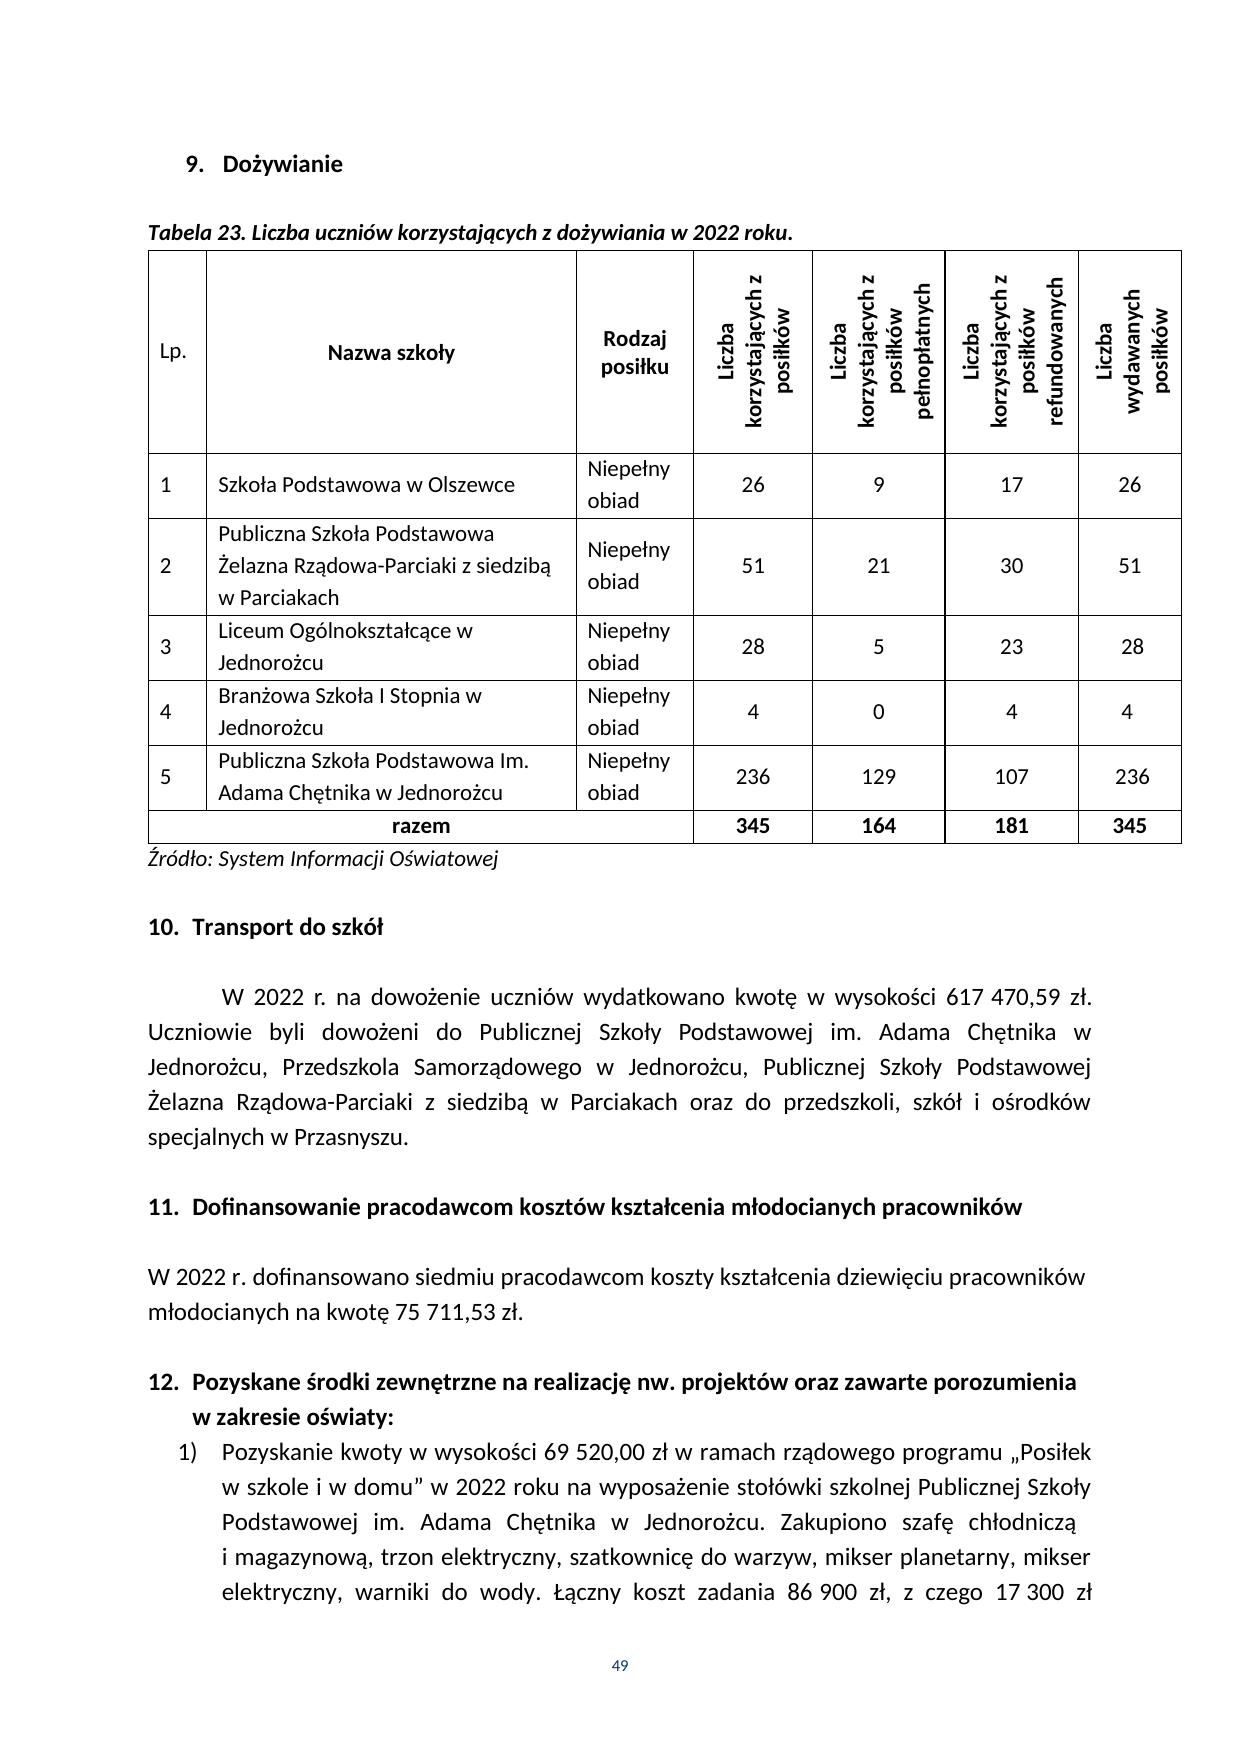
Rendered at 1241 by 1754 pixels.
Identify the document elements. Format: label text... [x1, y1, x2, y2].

table_cell 4 [946, 681, 1078, 745]
table_cell 4 [1079, 681, 1181, 745]
subtitle Transport do szkół [148, 912, 1092, 942]
table_cell razem [149, 811, 693, 843]
table_cell 345 [1079, 811, 1181, 843]
table_cell Publiczna Szkoła Podstawowa Żelazna Rządowa-Parciaki z siedzibą w Parciakach [207, 519, 576, 615]
table_cell 181 [946, 811, 1078, 843]
table_cell 30 [946, 519, 1078, 615]
table_cell 236 [1079, 746, 1181, 810]
text Tabela 23. Liczba uczniów korzystających z dożywiania w 2022 roku. [148, 218, 1092, 246]
table_cell 4 [149, 681, 206, 745]
table_cell 17 [946, 454, 1078, 518]
text W 2022 r. dofinansowano siedmiu pracodawcom koszty kształcenia dziewięciu pracowników młodocianych na kwotę 75 711,53 zł. [148, 1262, 1092, 1327]
table_cell 0 [813, 681, 944, 745]
table_cell 5 [149, 746, 206, 810]
table_cell 51 [1079, 519, 1181, 615]
table_cell Niepełny obiad [577, 616, 693, 680]
table_header Liczba korzystających z posiłków pełnopłatnych [813, 251, 944, 453]
table_cell 51 [694, 519, 812, 615]
table_cell 28 [1079, 616, 1181, 680]
table_cell 9 [813, 454, 944, 518]
table_cell Niepełny obiad [577, 519, 693, 615]
table_cell 3 [149, 616, 206, 680]
table_cell 1 [149, 454, 206, 518]
table_cell 129 [813, 746, 944, 810]
table_cell 28 [694, 616, 812, 680]
text Źródło: System Informacji Oświatowej [148, 844, 1092, 872]
table_header Liczba korzystających z posiłków [694, 251, 812, 453]
table_cell 107 [946, 746, 1078, 810]
table_cell Liceum Ogólnokształcące w Jednorożcu [207, 616, 576, 680]
table_cell Branżowa Szkoła I Stopnia w Jednorożcu [207, 681, 576, 745]
table_cell 4 [694, 681, 812, 745]
table_header Liczba korzystających z posiłków refundowanych [946, 251, 1078, 453]
table_cell Szkoła Podstawowa w Olszewce [207, 454, 576, 518]
subtitle Pozyskane środki zewnętrzne na realizację nw. projektów oraz zawarte porozumienia w zakresie oświaty: [148, 1367, 1092, 1432]
table_cell Niepełny obiad [577, 454, 693, 518]
list W 2022 r. na dowożenie uczniów wydatkowano kwotę w wysokości 617 470,59 zł. Uczniowie byli dowożeni do Publicznej Szkoły Podstawowej im. Adama Chętnika w Jednorożcu, Przedszkola Samorządowego w Jednorożcu, Publicznej Szkoły Podstawowej Żelazna Rządowa-Parciaki z siedzibą w Parciakach oraz do przedszkoli, szkół i ośrodków specjalnych w Przasnyszu. [148, 982, 1092, 1152]
table_cell Niepełny obiad [577, 746, 693, 810]
table_cell Publiczna Szkoła Podstawowa Im. Adama Chętnika w Jednorożcu [207, 746, 576, 810]
table_cell 26 [1079, 454, 1181, 518]
table_cell 164 [813, 811, 944, 843]
title Dożywianie [185, 148, 1092, 178]
title Dofinansowanie pracodawcom kosztów kształcenia młodocianych pracowników [148, 1192, 1092, 1222]
table_header Lp. [149, 251, 206, 453]
table_cell Niepełny obiad [577, 681, 693, 745]
table_cell 23 [946, 616, 1078, 680]
table_cell 236 [694, 746, 812, 810]
table_cell 26 [694, 454, 812, 518]
table_cell 21 [813, 519, 944, 615]
table_cell 345 [694, 811, 812, 843]
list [177, 1437, 1092, 1607]
table_cell 5 [813, 616, 944, 680]
table_header Liczba wydawanych posiłków [1079, 251, 1181, 453]
table_cell 2 [149, 519, 206, 615]
table_header Rodzaj posiłku [577, 251, 693, 453]
table_header Nazwa szkoły [207, 251, 576, 453]
